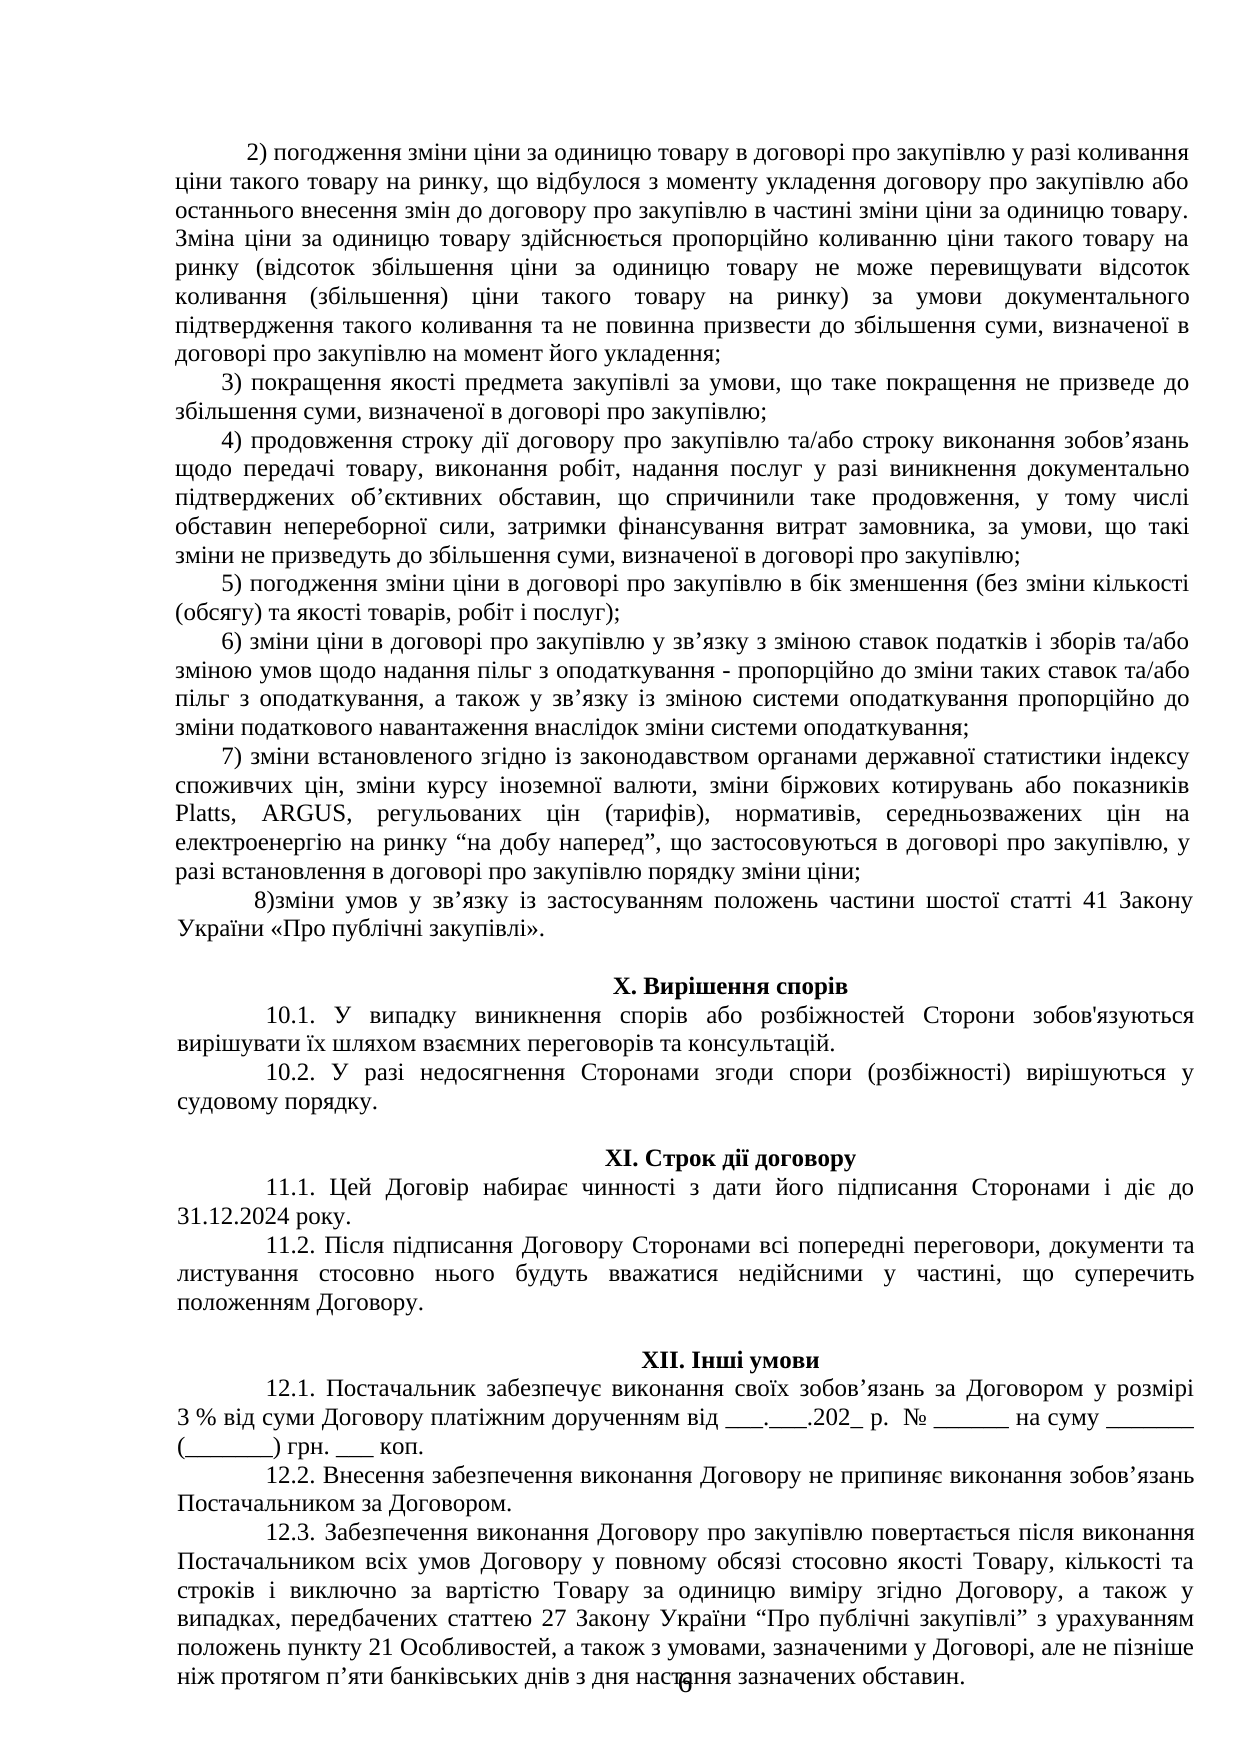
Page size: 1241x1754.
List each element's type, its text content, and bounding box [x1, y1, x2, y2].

text 11.1. Цей Договір набирає чинності з дати його підписання Сторонами і діє до 31.12.2024 року. [177, 1172, 1195, 1230]
text 8)зміни умов у зв’язку із застосуванням положень частини шостої статті 41 Закону України «Про публічні закупівлі». [177, 885, 1195, 942]
text 10.1. У випадку виникнення спорів або розбіжностей Сторони зобов'язуються вирішувати їх шляхом взаємних переговорів та консультацій. [177, 1000, 1195, 1057]
text XII. Інші умови [177, 1345, 1195, 1373]
text 12.3. Забезпечення виконання Договору про закупівлю повертається після виконання Постачальником всіх умов Договору у повному обсязі стосовно якості Товару, кількості та строків і виключно за вартістю Товару за одиницю виміру згідно Договору, а також у випадках, передбачених статтею 27 Закону України “Про публічні закупівлі” з урахуванням положень пункту 21 Особливостей, а також з умовами, зазначеними у Договорі, але не пізніше ніж протягом п’яти банківських днів з дня настання зазначених обставин. [177, 1517, 1195, 1690]
text 12.1. Постачальник забезпечує виконання своїх зобов’язань за Договором у розмірі 3 % від суми Договору платіжним дорученням від ___.___.202_ р. № ______ на суму _______ (_______) грн. ___ коп. [177, 1373, 1195, 1460]
text 4) продовження строку дії договору про закупівлю та/або строку виконання зобов’язань щодо передачі товару, виконання робіт, надання послуг у разі виникнення документально підтверджених об’єктивних обставин, що спричинили таке продовження, у тому числі обставин непереборної сили, затримки фінансування витрат замовника, за умови, що такі зміни не призведуть до збільшення суми, визначеної в договорі про закупівлю; [175, 425, 1191, 568]
text 7) зміни встановленого згідно із законодавством органами державної статистики індексу споживчих цін, зміни курсу іноземної валюти, зміни біржових котирувань або показників Platts, ARGUS, регульованих цін (тарифів), нормативів, середньозважених цін на електроенергію на ринку “на добу наперед”, що застосовуються в договорі про закупівлю, у разі встановлення в договорі про закупівлю порядку зміни ціни; [175, 741, 1191, 885]
text 11.2. Після підписання Договору Сторонами всі попередні переговори, документи та листування стосовно нього будуть вважатися недійсними у частині, що суперечить положенням Договору. [177, 1230, 1195, 1316]
text X. Вирішення спорів [177, 971, 1195, 1000]
text 5) погодження зміни ціни в договорі про закупівлю в бік зменшення (без зміни кількості (обсягу) та якості товарів, робіт і послуг); [175, 568, 1191, 626]
text 3) покращення якості предмета закупівлі за умови, що таке покращення не призведе до збільшення суми, визначеної в договорі про закупівлю; [175, 367, 1191, 425]
text 12.2. Внесення забезпечення виконання Договору не припиняє виконання зобов’язань Постачальником за Договором. [177, 1460, 1195, 1517]
text 2) погодження зміни ціни за одиницю товару в договорі про закупівлю у разі коливання ціни такого товару на ринку, що відбулося з моменту укладення договору про закупівлю або останнього внесення змін до договору про закупівлю в частині зміни ціни за одиницю товару. Зміна ціни за одиницю товару здійснюється пропорційно коливанню ціни такого товару на ринку (відсоток збільшення ціни за одиницю товару не може перевищувати відсоток коливання (збільшення) ціни такого товару на ринку) за умови документального підтвердження такого коливання та не повинна призвести до збільшення суми, визначеної в договорі про закупівлю на момент його укладення; [175, 137, 1191, 367]
text XI. Строк дії договору [177, 1143, 1195, 1172]
text 6) зміни ціни в договорі про закупівлю у зв’язку з зміною ставок податків і зборів та/або зміною умов щодо надання пільг з оподаткування - пропорційно до зміни таких ставок та/або пільг з оподаткування, а також у зв’язку із зміною системи оподаткування пропорційно до зміни податкового навантаження внаслідок зміни системи оподаткування; [175, 626, 1191, 741]
text 10.2. У разі недосягнення Сторонами згоди спори (розбіжності) вирішуються у судовому порядку. [177, 1057, 1195, 1115]
